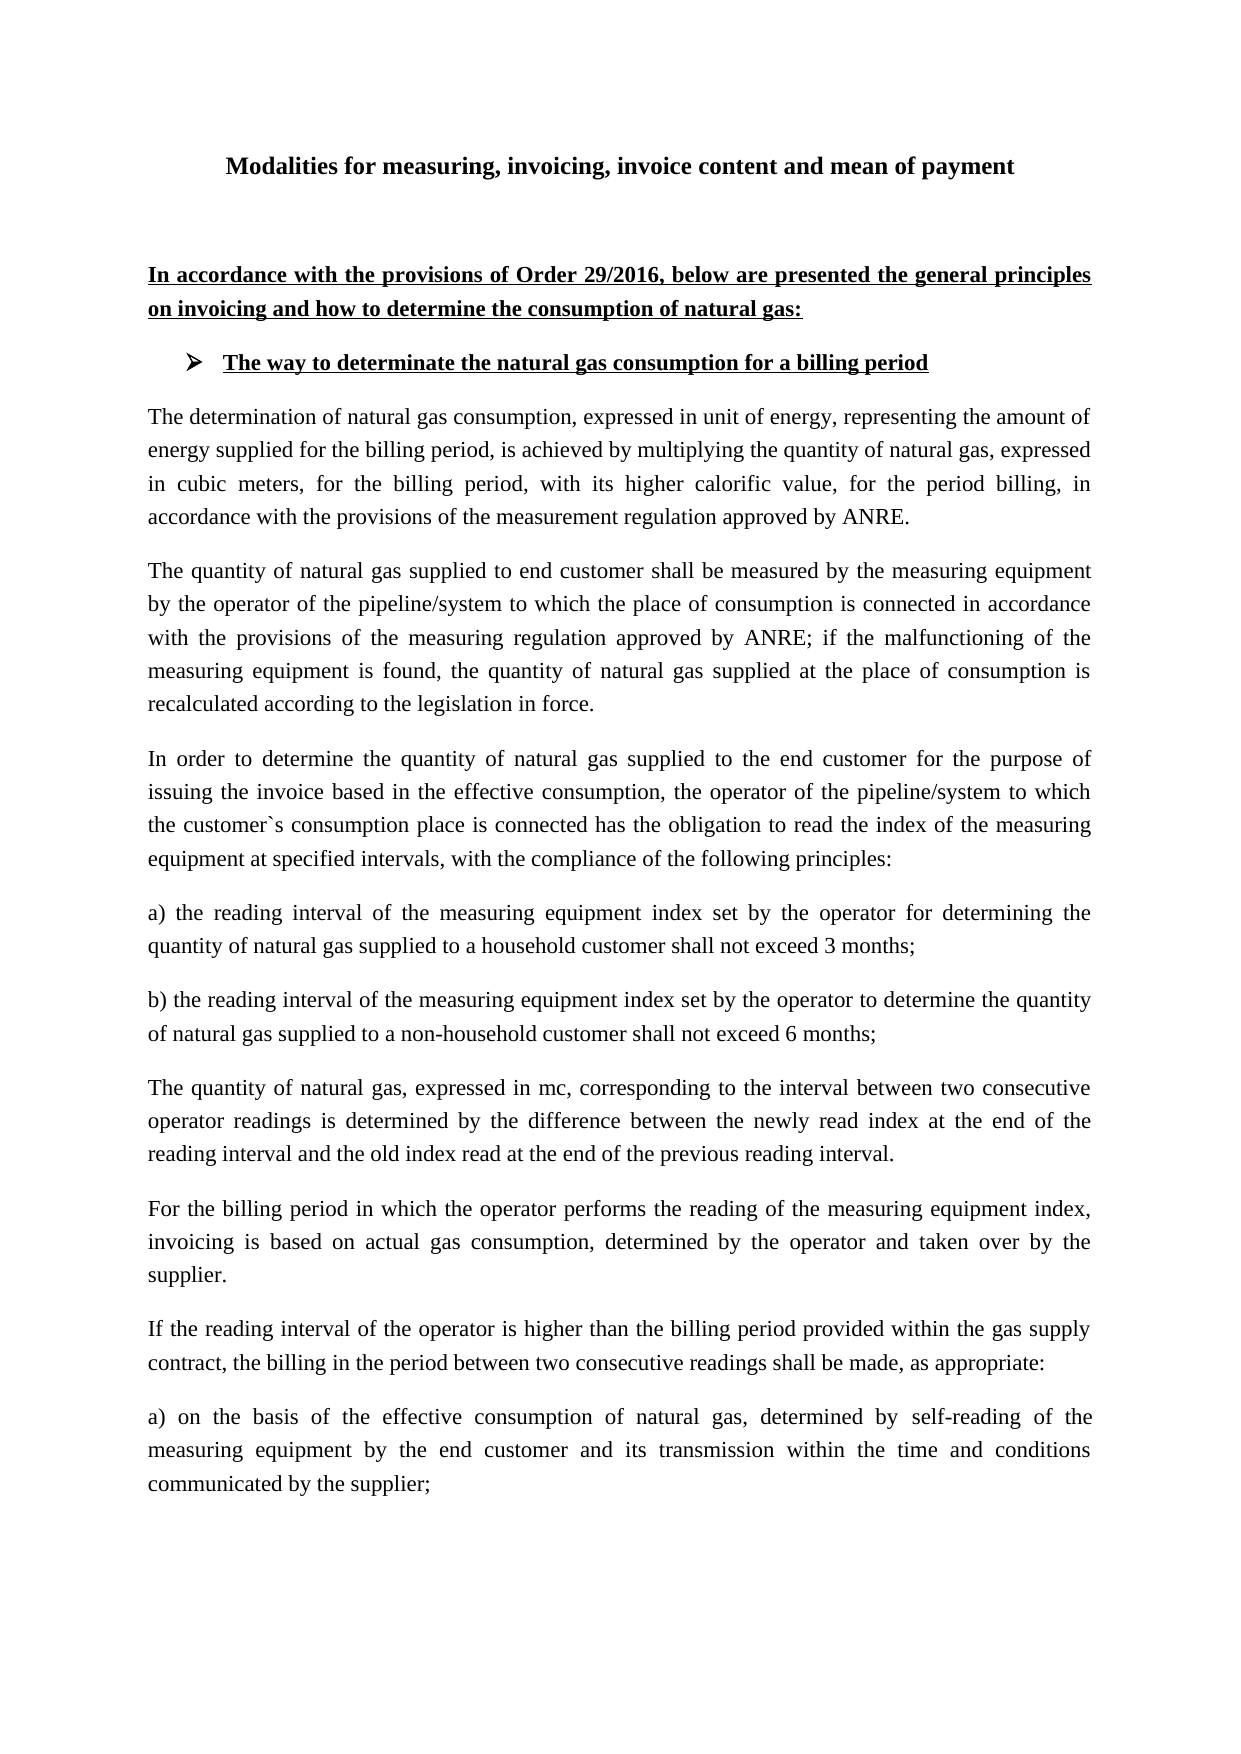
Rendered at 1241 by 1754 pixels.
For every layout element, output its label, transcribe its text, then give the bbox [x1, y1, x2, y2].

text Modalities for measuring, invoicing, invoice content and mean of payment [148, 148, 1093, 181]
text The determination of natural gas consumption, expressed in unit of energy, representing the amount of energy supplied for the billing period, is achieved by multiplying the quantity of natural gas, expressed in cubic meters, for the billing period, with its higher calorific value, for the period billing, in accordance with the provisions of the measurement regulation approved by ANRE. [148, 398, 1093, 531]
text The quantity of natural gas, expressed in mc, corresponding to the interval between two consecutive operator readings is determined by the difference between the newly read index at the end of the reading interval and the old index read at the end of the previous reading interval. [148, 1068, 1093, 1168]
text The quantity of natural gas supplied to end customer shall be measured by the measuring equipment by the operator of the pipeline/system to which the place of consumption is connected in accordance with the provisions of the measuring regulation approved by ANRE; if the malfunctioning of the measuring equipment is found, the quantity of natural gas supplied at the place of consumption is recalculated according to the legislation in force. [148, 552, 1093, 718]
text In accordance with the provisions of Order 29/2016, below are presented the general principles on invoicing and how to determine the consumption of natural gas: [148, 256, 1093, 323]
text If the reading interval of the operator is higher than the billing period provided within the gas supply contract, the billing in the period between two consecutive readings shall be made, as appropriate: [148, 1310, 1093, 1377]
text b) the reading interval of the measuring equipment index set by the operator to determine the quantity of natural gas supplied to a non-household customer shall not exceed 6 months; [148, 981, 1093, 1048]
list The way to determinate the natural gas consumption for a billing period [185, 343, 1093, 377]
text For the billing period in which the operator performs the reading of the measuring equipment index, invoicing is based on actual gas consumption, determined by the operator and taken over by the supplier. [148, 1189, 1093, 1289]
text a) the reading interval of the measuring equipment index set by the operator for determining the quantity of natural gas supplied to a household customer shall not exceed 3 months; [148, 893, 1093, 960]
text In order to determine the quantity of natural gas supplied to the end customer for the purpose of issuing the invoice based in the effective consumption, the operator of the pipeline/system to which the customer`s consumption place is connected has the obligation to read the index of the measuring equipment at specified intervals, with the compliance of the following principles: [148, 739, 1093, 873]
text a) on the basis of the effective consumption of natural gas, determined by self-reading of the measuring equipment by the end customer and its transmission within the time and conditions communicated by the supplier; [148, 1398, 1093, 1498]
